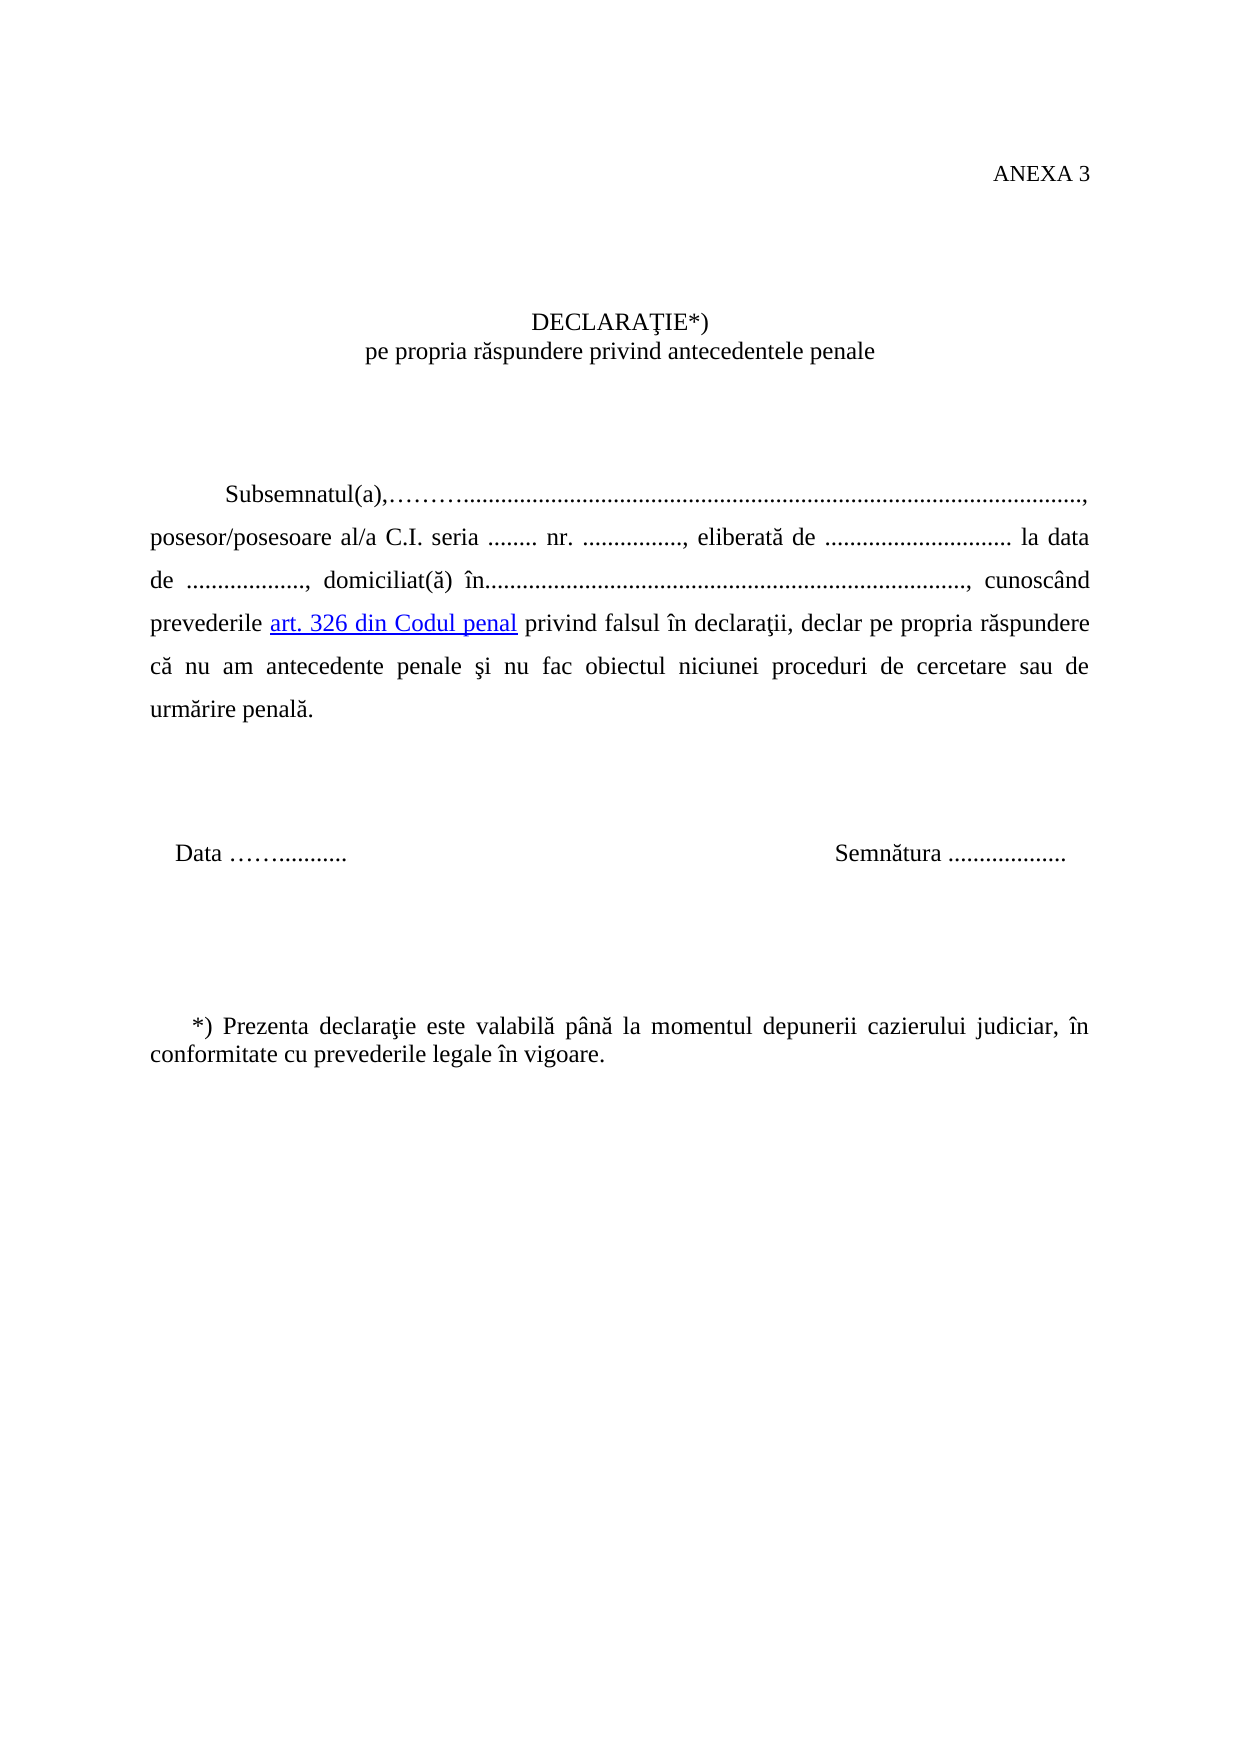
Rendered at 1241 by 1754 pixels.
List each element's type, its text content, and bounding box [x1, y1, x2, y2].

text DECLARAŢIE*) [150, 307, 1090, 336]
text Data ……........... Semnătura ................... [150, 838, 1090, 867]
text ANEXA 3 [150, 160, 1090, 187]
text *) Prezenta declaraţie este valabilă până la momentul depunerii cazierului judiciar, în conformitate cu prevederile legale în vigoare. [150, 1011, 1090, 1068]
text pe propria răspundere privind antecedentele penale [150, 336, 1090, 365]
text Subsemnatul(a),………..................................................................................................., posesor/posesoare al/a C.I. seria ........ nr. ................, eliberată de .............................. la data de ..................., domiciliat(ă) în............................................................................., cunoscând prevederile art. 326 din Codul penal privind falsul în declaraţii, declar pe propria răspundere că nu am antecedente penale şi nu fac obiectul niciunei proceduri de cercetare sau de urmărire penală. [150, 479, 1090, 723]
